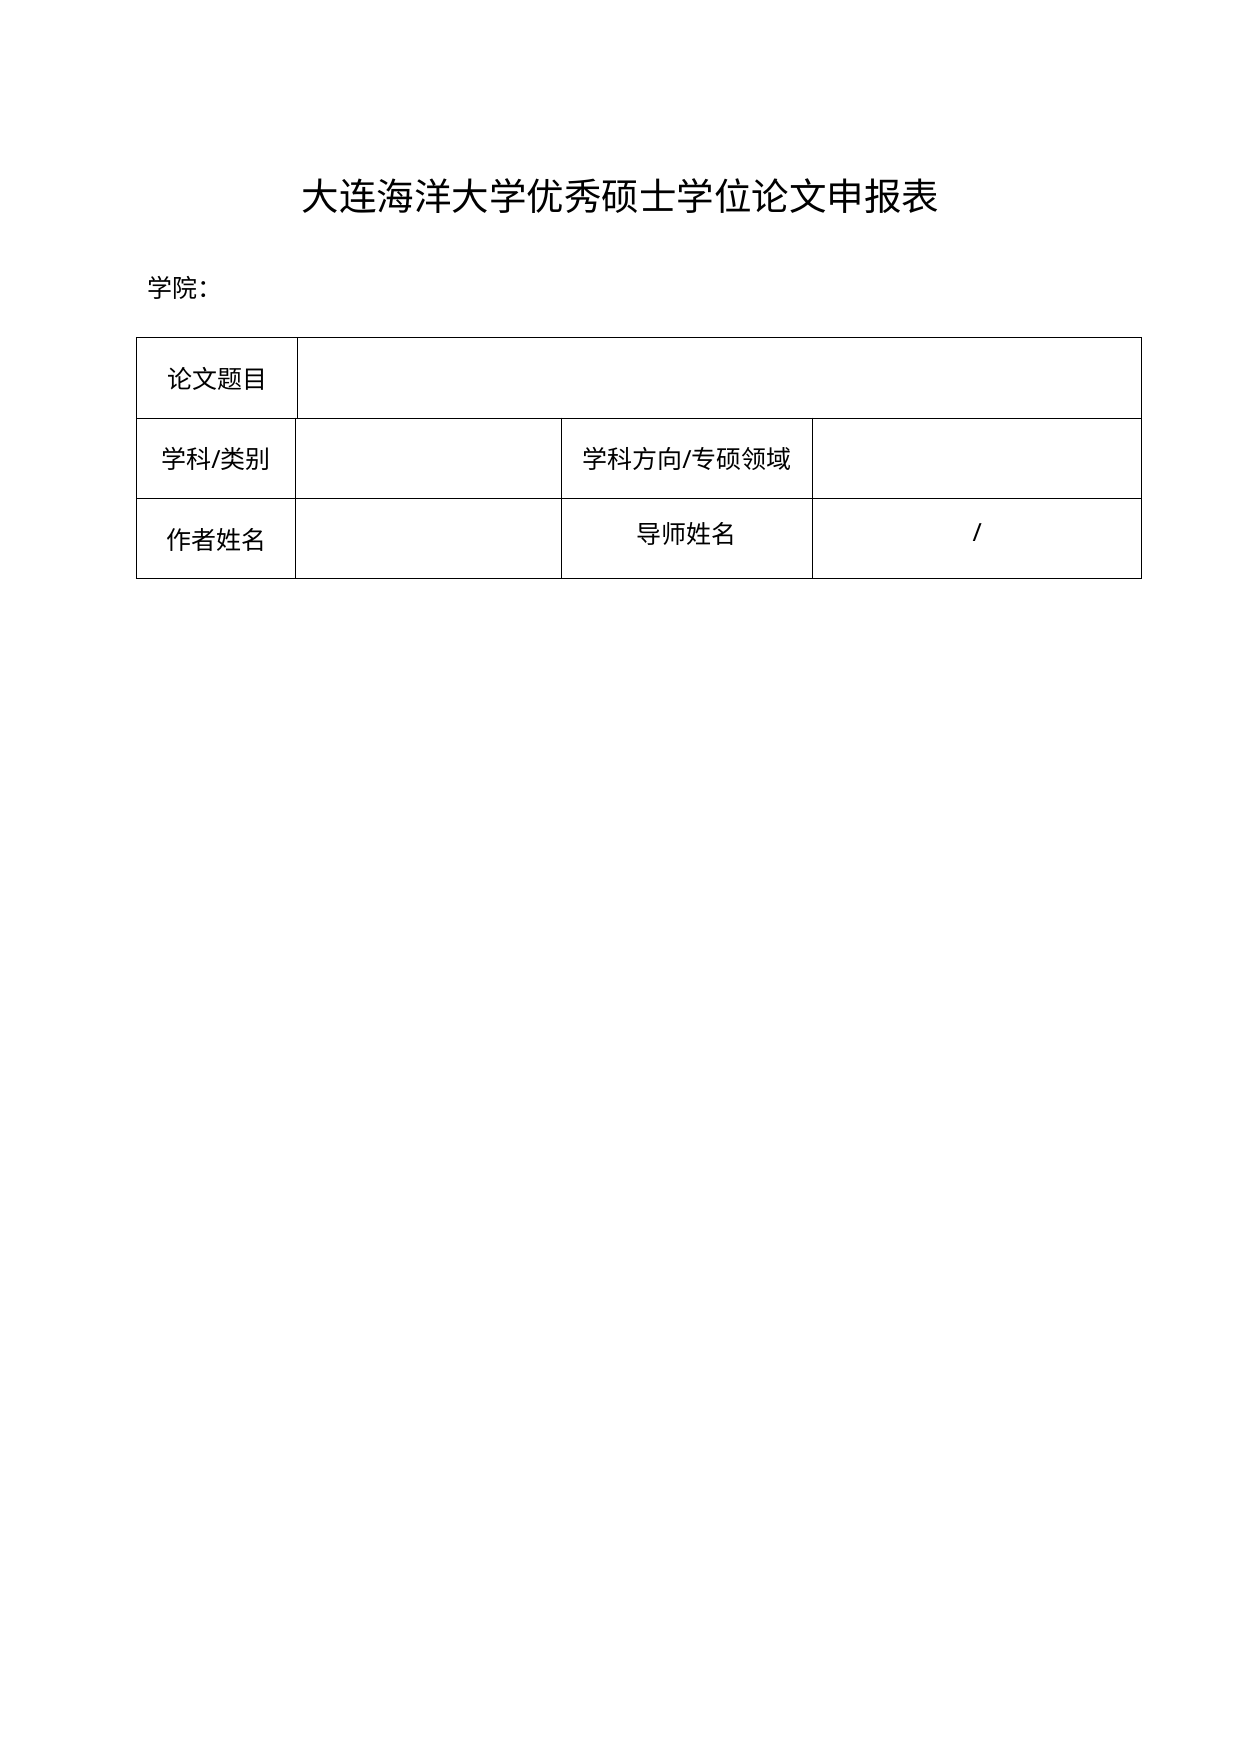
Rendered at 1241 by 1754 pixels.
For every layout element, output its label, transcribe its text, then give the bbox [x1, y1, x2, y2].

table_cell [296, 499, 561, 578]
table_header 论文题目 [137, 338, 297, 417]
table_header [298, 338, 1141, 417]
table_cell / [813, 499, 1141, 578]
text 学院： [148, 254, 1092, 319]
table_cell [296, 419, 561, 498]
text 大连海洋大学优秀硕士学位论文申报表 [148, 162, 1092, 227]
table_cell [813, 419, 1141, 498]
table_cell 学科方向/专硕领域 [562, 419, 812, 498]
table_cell 导师姓名 [562, 499, 812, 578]
table_cell 学科/类别 [137, 419, 295, 498]
table_cell 作者姓名 [137, 499, 295, 578]
